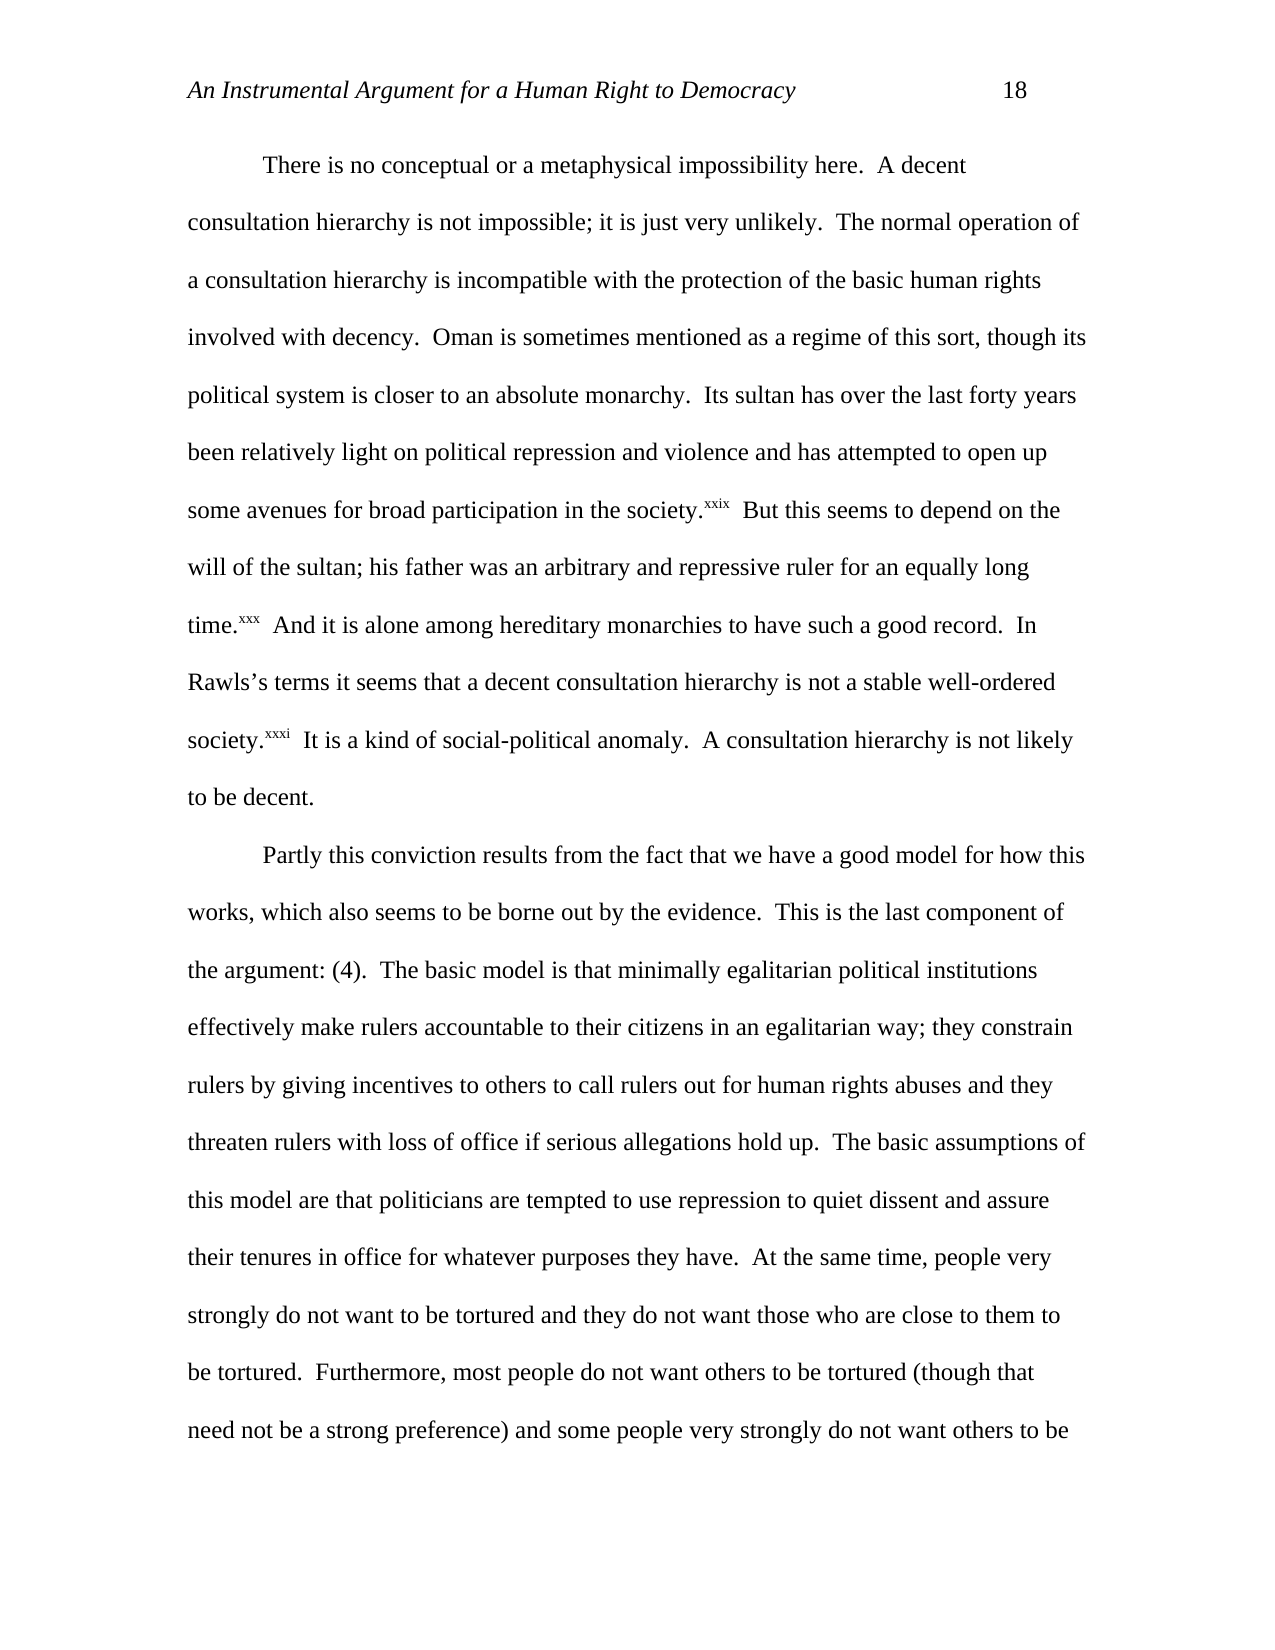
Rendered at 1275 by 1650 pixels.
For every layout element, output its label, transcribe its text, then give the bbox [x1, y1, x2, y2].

text There is no conceptual or a metaphysical impossibility here. A decent consultation hierarchy is not impossible; it is just very unlikely. The normal operation of a consultation hierarchy is incompatible with the protection of the basic human rights involved with decency. Oman is sometimes mentioned as a regime of this sort, though its political system is closer to an absolute monarchy. Its sultan has over the last forty years been relatively light on political repression and violence and has attempted to open up some avenues for broad participation in the society. But this seems to depend on the will of the sultan; his father was an arbitrary and repressive ruler for an equally long time. And it is alone among hereditary monarchies to have such a good record. In Rawls’s terms it seems that a decent consultation hierarchy is not a stable well-ordered society. It is a kind of social-political anomaly. A consultation hierarchy is not likely to be decent. [187, 150, 1087, 811]
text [187, 840, 1087, 1444]
